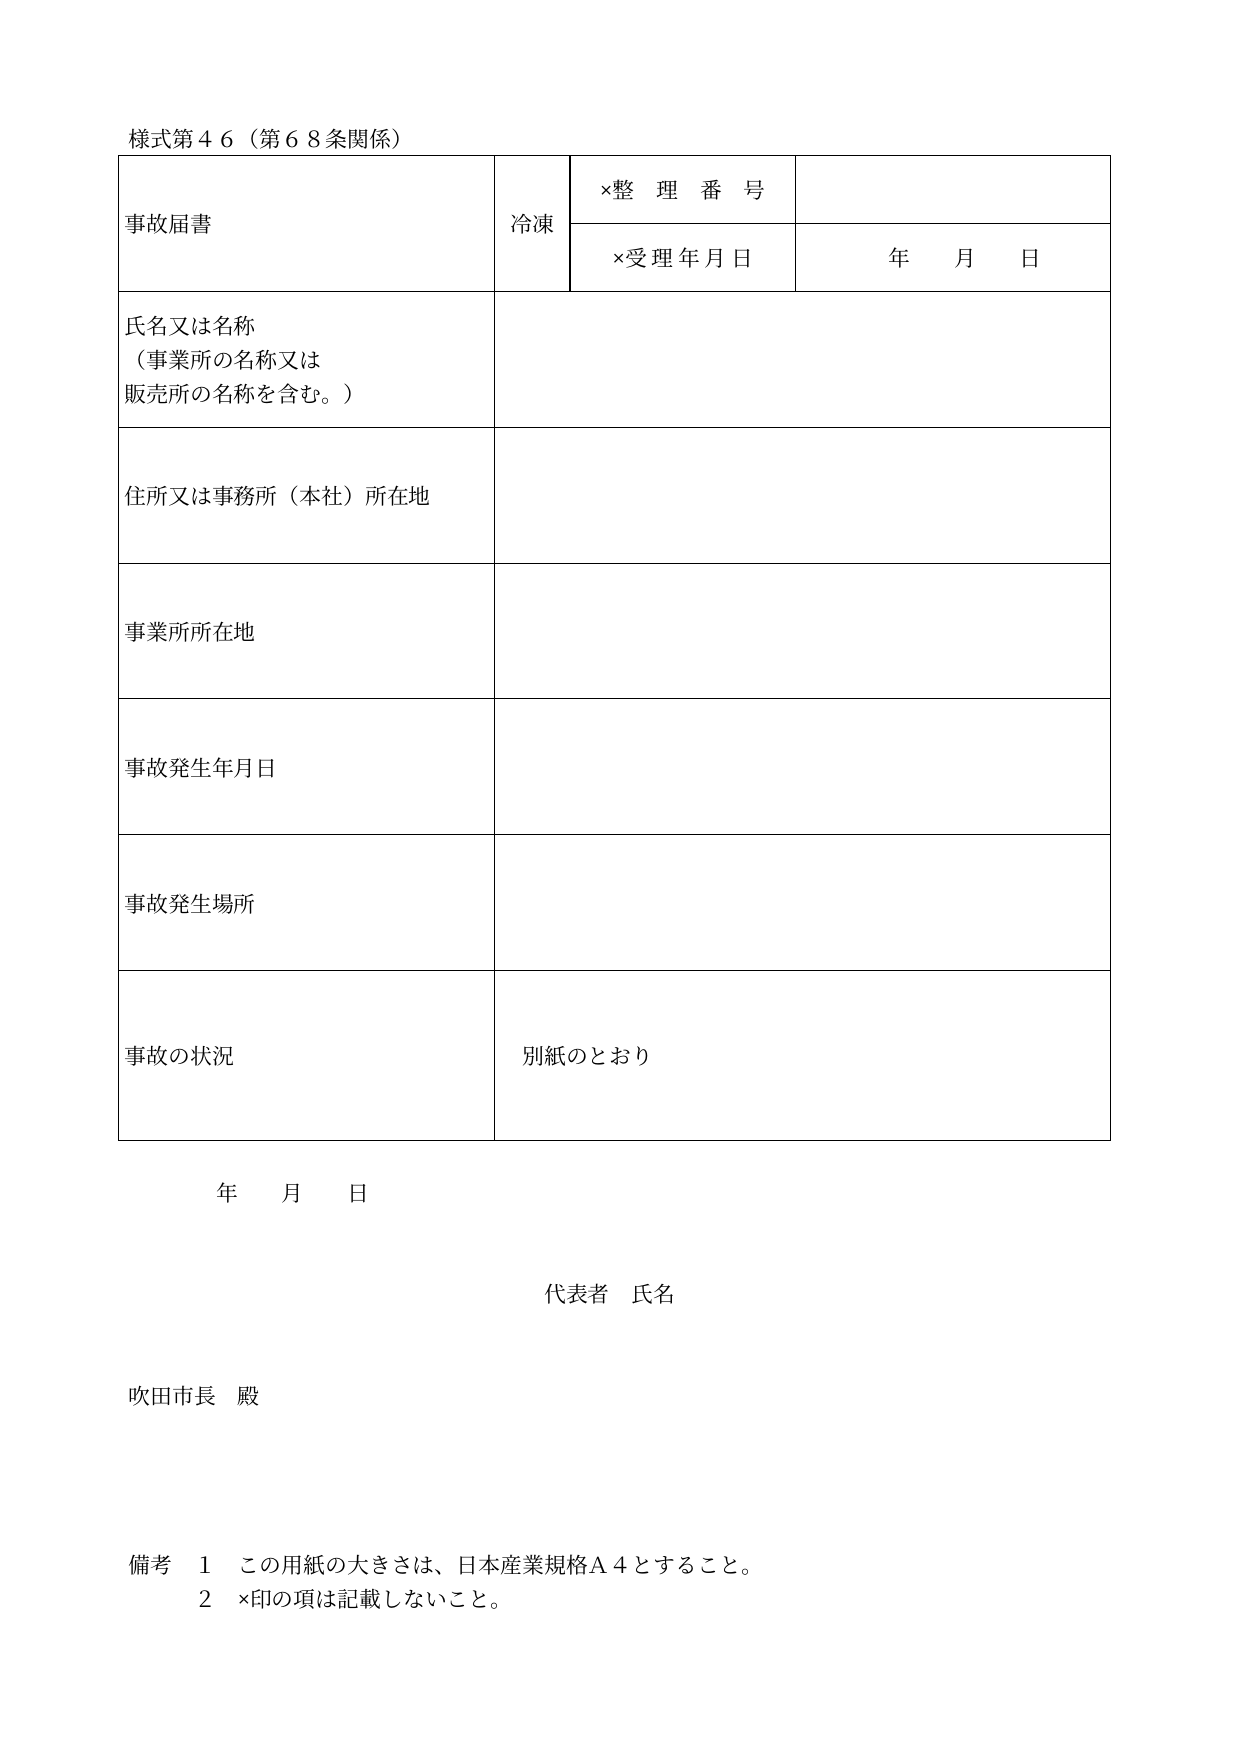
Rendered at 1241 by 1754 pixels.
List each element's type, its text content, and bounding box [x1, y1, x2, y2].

text 吹田市長 殿 [106, 1378, 1134, 1412]
table_cell [495, 428, 1110, 562]
table_cell 別紙のとおり [495, 971, 1110, 1140]
table_cell 事業所所在地 [119, 564, 494, 698]
table_cell [495, 699, 1110, 834]
table_header 事故届書 [119, 156, 494, 291]
table_cell 事故発生場所 [119, 835, 494, 970]
table_cell 事故発生年月日 [119, 699, 494, 834]
table_cell 事故の状況 [119, 971, 494, 1140]
table_cell 氏名又は名称 （事業所の名称又は 販売所の名称を含む。） [119, 292, 494, 427]
table_cell [495, 292, 1110, 427]
table_cell 住所又は事務所（本社）所在地 [119, 428, 494, 562]
table_cell ×受理年月日 [571, 224, 795, 291]
table_cell [495, 564, 1110, 698]
table_header ×整 理 番 号 [571, 156, 795, 223]
table_header [796, 156, 1110, 223]
table_header 冷凍 [495, 156, 569, 291]
text 様式第４６（第６８条関係） [106, 121, 1134, 155]
text ２ ×印の項は記載しないこと。 [106, 1581, 1134, 1615]
text 備考 １ この用紙の大きさは、日本産業規格Ａ４とすること。 [106, 1547, 1134, 1581]
text 年 月 日 [106, 1175, 1134, 1208]
text 代表者 氏名 [106, 1276, 1134, 1310]
table_cell [495, 835, 1110, 970]
table_cell 年 月 日 [796, 224, 1110, 291]
